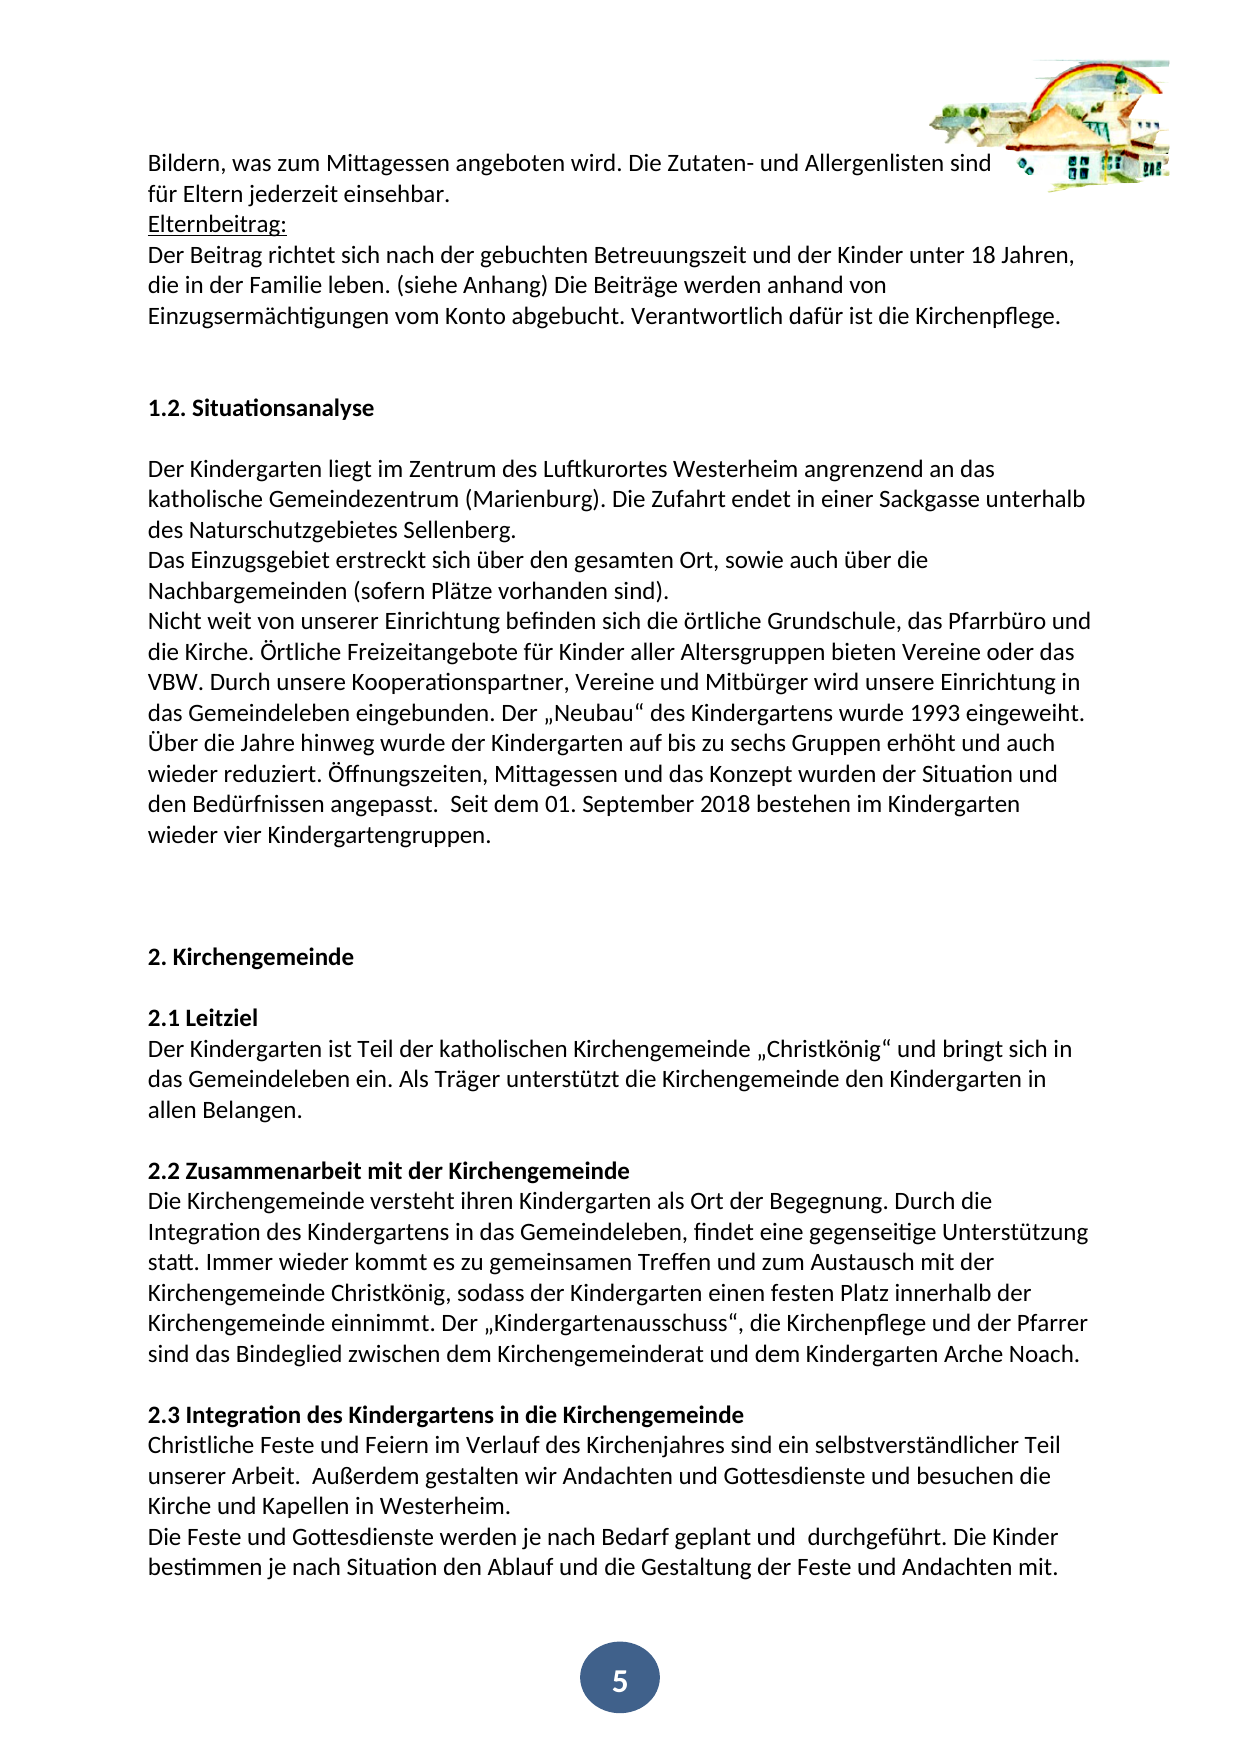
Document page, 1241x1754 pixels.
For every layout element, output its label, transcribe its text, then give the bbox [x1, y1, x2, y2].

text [148, 148, 1093, 209]
text 1.2. Situationsanalyse [148, 392, 1093, 422]
text 2.3 Integration des Kindergartens in die Kirchengemeinde [148, 1399, 1093, 1429]
text Der Kindergarten liegt im Zentrum des Luftkurortes Westerheim angrenzend an das katholische Gemeindezentrum (Marienburg). Die Zufahrt endet in einer Sackgasse unterhalb des Naturschutzgebietes Sellenberg. [148, 453, 1093, 544]
text 2.1 Leitziel [148, 1002, 1093, 1033]
text Die Kirchengemeinde versteht ihren Kindergarten als Ort der Begegnung. Durch die Integration des Kindergartens in das Gemeindeleben, findet eine gegenseitige Unterstützung statt. Immer wieder kommt es zu gemeinsamen Treffen und zum Austausch mit der Kirchengemeinde Christkönig, sodass der Kindergarten einen festen Platz innerhalb der Kirchengemeinde einnimmt. Der „Kindergartenausschuss“, die Kirchenpflege und der Pfarrer sind das Bindeglied zwischen dem Kirchengemeinderat und dem Kindergarten Arche Noach. [148, 1185, 1093, 1368]
text Nicht weit von unserer Einrichtung befinden sich die örtliche Grundschule, das Pfarrbüro und die Kirche. Örtliche Freizeitangebote für Kinder aller Altersgruppen bieten Vereine oder das VBW. Durch unsere Kooperationspartner, Vereine und Mitbürger wird unsere Einrichtung in das Gemeindeleben eingebunden. Der „Neubau“ des Kindergartens wurde 1993 eingeweiht. Über die Jahre hinweg wurde der Kindergarten auf bis zu sechs Gruppen erhöht und auch wieder reduziert. Öffnungszeiten, Mittagessen und das Konzept wurden der Situation und den Bedürfnissen angepasst. Seit dem 01. September 2018 bestehen im Kindergarten wieder vier Kindergartengruppen. [148, 605, 1093, 849]
text Das Einzugsgebiet erstreckt sich über den gesamten Ort, sowie auch über die Nachbargemeinden (sofern Plätze vorhanden sind). [148, 544, 1093, 605]
text Die Feste und Gottesdienste werden je nach Bedarf geplant und durchgeführt. Die Kinder bestimmen je nach Situation den Ablauf und die Gestaltung der Feste und Andachten mit. [148, 1521, 1093, 1582]
text 2. Kirchengemeinde [148, 941, 1093, 972]
text Der Kindergarten ist Teil der katholischen Kirchengemeinde „Christkönig“ und bringt sich in das Gemeindeleben ein. Als Träger unterstützt die Kirchengemeinde den Kindergarten in allen Belangen. [148, 1033, 1093, 1124]
text Christliche Feste und Feiern im Verlauf des Kirchenjahres sind ein selbstverständlicher Teil unserer Arbeit. Außerdem gestalten wir Andachten und Gottesdienste und besuchen die Kirche und Kapellen in Westerheim. [148, 1429, 1093, 1521]
text 2.2 Zusammenarbeit mit der Kirchengemeinde [148, 1155, 1093, 1185]
text Elternbeitrag: [148, 209, 1093, 239]
text Der Beitrag richtet sich nach der gebuchten Betreuungszeit und der Kinder unter 18 Jahren, die in der Familie leben. (siehe Anhang) Die Beiträge werden anhand von Einzugsermächtigungen vom Konto abgebucht. Verantwortlich dafür ist die Kirchenpflege. [148, 239, 1093, 331]
